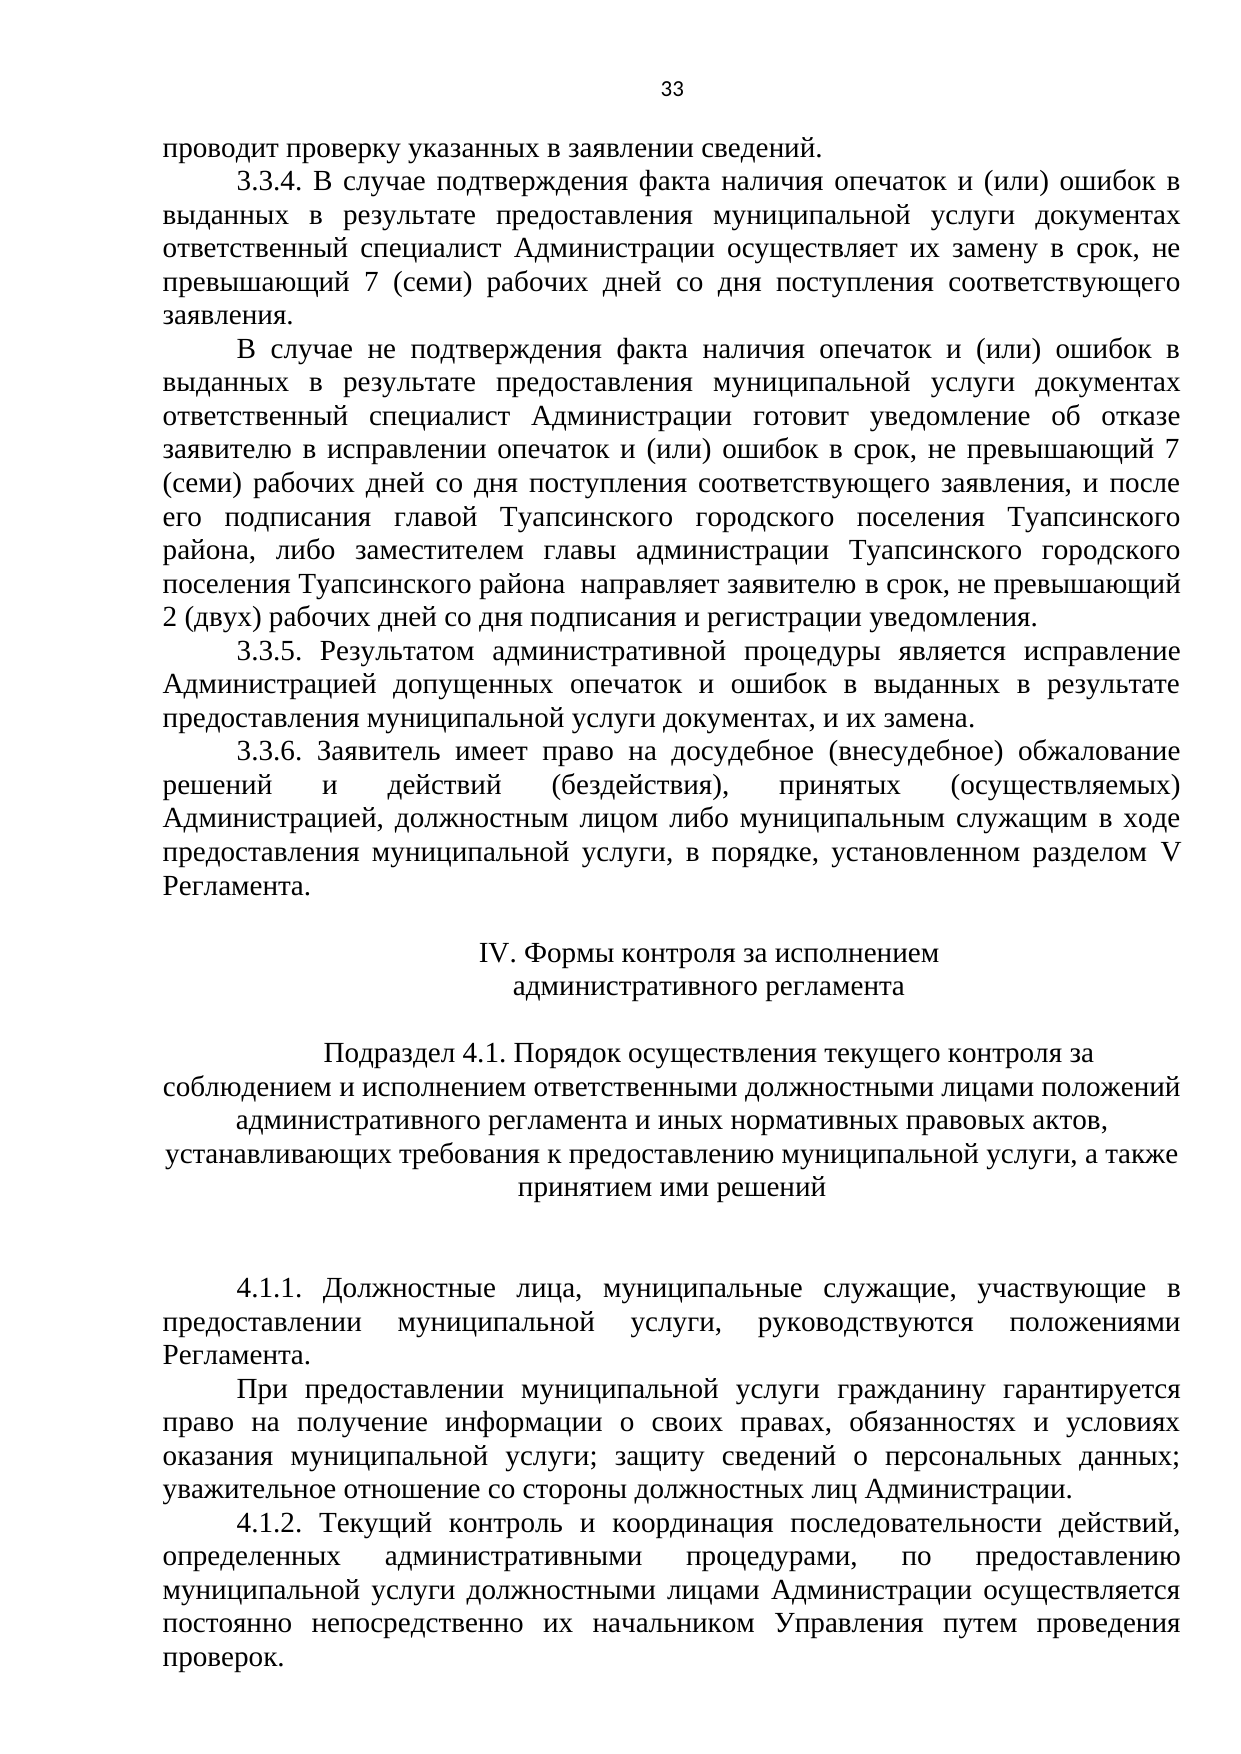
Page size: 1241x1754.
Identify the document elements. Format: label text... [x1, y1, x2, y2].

text 3.3.4. В случае подтверждения факта наличия опечаток и (или) ошибок в выданных в результате предоставления муниципальной услуги документах ответственный специалист Администрации осуществляет их замену в срок, не превышающий 7 (семи) рабочих дней со дня поступления соответствующего заявления. [162, 163, 1181, 331]
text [162, 130, 1181, 163]
text Подраздел 4.1. Порядок осуществления текущего контроля за соблюдением и исполнением ответственными должностными лицами положений административного регламента и иных нормативных правовых актов, устанавливающих требования к предоставлению муниципальной услуги, а также принятием ими решений [162, 1035, 1181, 1203]
text 4.1.2. Текущий контроль и координация последовательности действий, определенных административными процедурами, по предоставлению муниципальной услуги должностными лицами Администрации осуществляется постоянно непосредственно их начальником Управления путем проведения проверок. [162, 1505, 1181, 1673]
text IV. Формы контроля за исполнением [162, 935, 1181, 968]
text административного регламента [162, 968, 1181, 1002]
text 3.3.5. Результатом административной процедуры является исправление Администрацией допущенных опечаток и ошибок в выданных в результате предоставления муниципальной услуги документах, и их замена. [162, 633, 1181, 733]
text 4.1.1. Должностные лица, муниципальные служащие, участвующие в предоставлении муниципальной услуги, руководствуются положениями Регламента. [162, 1270, 1181, 1371]
text В случае не подтверждения факта наличия опечаток и (или) ошибок в выданных в результате предоставления муниципальной услуги документах ответственный специалист Администрации готовит уведомление об отказе заявителю в исправлении опечаток и (или) ошибок в срок, не превышающий 7 (семи) рабочих дней со дня поступления соответствующего заявления, и после его подписания главой Туапсинского городского поселения Туапсинского района, либо заместителем главы администрации Туапсинского городского поселения Туапсинского района направляет заявителю в срок, не превышающий 2 (двух) рабочих дней со дня подписания и регистрации уведомления. [162, 331, 1181, 633]
text При предоставлении муниципальной услуги гражданину гарантируется право на получение информации о своих правах, обязанностях и условиях оказания муниципальной услуги; защиту сведений о персональных данных; уважительное отношение со стороны должностных лиц Администрации. [162, 1371, 1181, 1505]
text 3.3.6. Заявитель имеет право на досудебное (внесудебное) обжалование решений и действий (бездействия), принятых (осуществляемых) Администрацией, должностным лицом либо муниципальным служащим в ходе предоставления муниципальной услуги, в порядке, установленном разделом V Регламента. [162, 733, 1181, 901]
